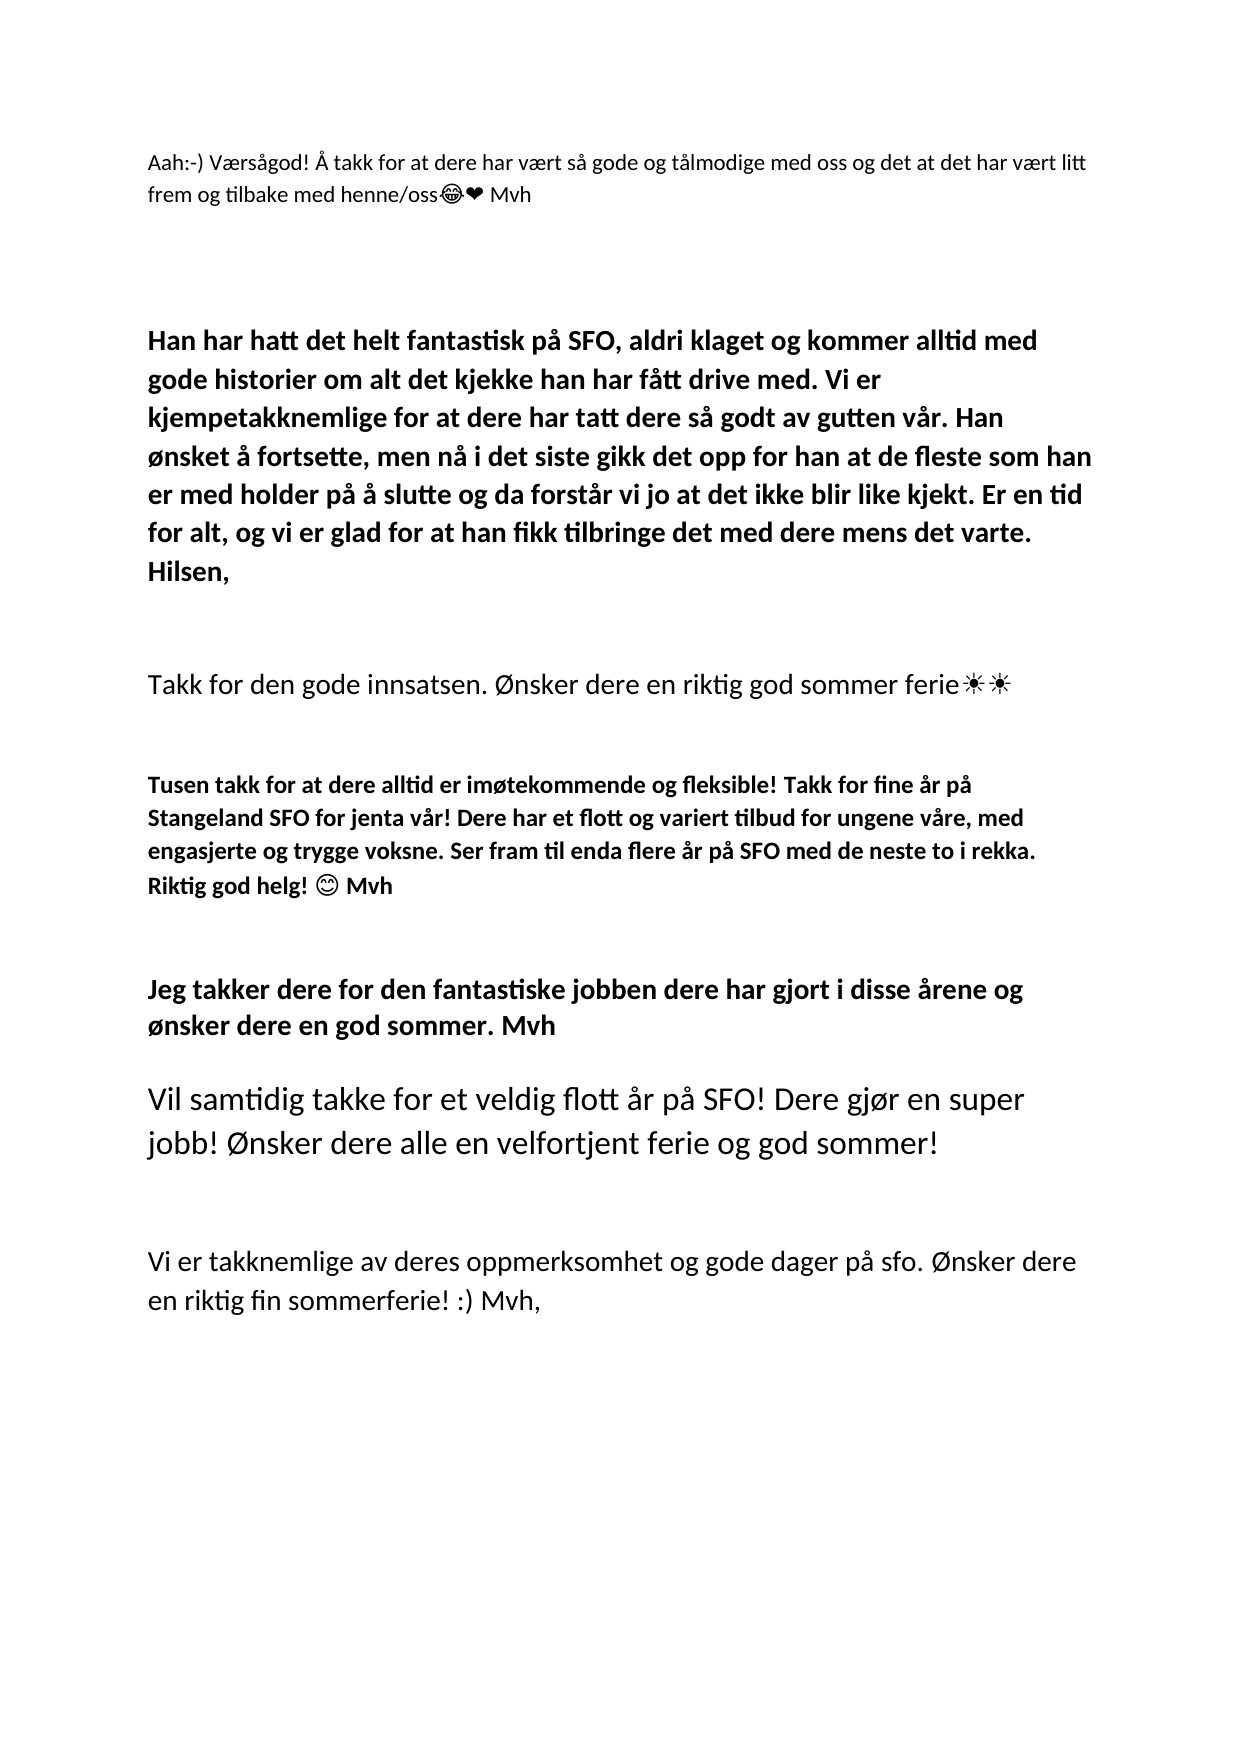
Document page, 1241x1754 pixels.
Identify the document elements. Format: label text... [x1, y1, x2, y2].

text Han har hatt det helt fantastisk på SFO, aldri klaget og kommer alltid med gode historier om alt det kjekke han har fått drive med. Vi er kjempetakknemlige for at dere har tatt dere så godt av gutten vår. Han ønsket å fortsette, men nå i det siste gikk det opp for han at de fleste som han er med holder på å slutte og da forstår vi jo at det ikke blir like kjekt. Er en tid for alt, og vi er glad for at han fikk tilbringe det med dere mens det varte. Hilsen, [148, 322, 1093, 588]
text Jeg takker dere for den fantastiske jobben dere har gjort i disse årene og ønsker dere en god sommer. Mvh [148, 971, 1093, 1042]
text Vil samtidig takke for et veldig flott år på SFO! Dere gjør en super jobb! Ønsker dere alle en velfortjent ferie og god sommer! [148, 1078, 1093, 1163]
text Tusen takk for at dere alltid er imøtekommende og fleksible! Takk for fine år på Stangeland SFO for jenta vår! Dere har et flott og variert tilbud for ungene våre, med engasjerte og trygge voksne. Ser fram til enda flere år på SFO med de neste to i rekka. Riktig god helg! 😊 Mvh [148, 731, 1093, 902]
text Vi er takknemlige av deres oppmerksomhet og gode dager på sfo. Ønsker dere en riktig fin sommerferie! :) Mvh, [148, 1243, 1093, 1317]
text Takk for den gode innsatsen. Ønsker dere en riktig god sommer ferie☀️☀️ [148, 663, 1093, 703]
text Aah:-) Værsågod! Å takk for at dere har vært så gode og tålmodige med oss og det at det har vært litt frem og tilbake med henne/oss😂❤️ Mvh [148, 148, 1093, 209]
